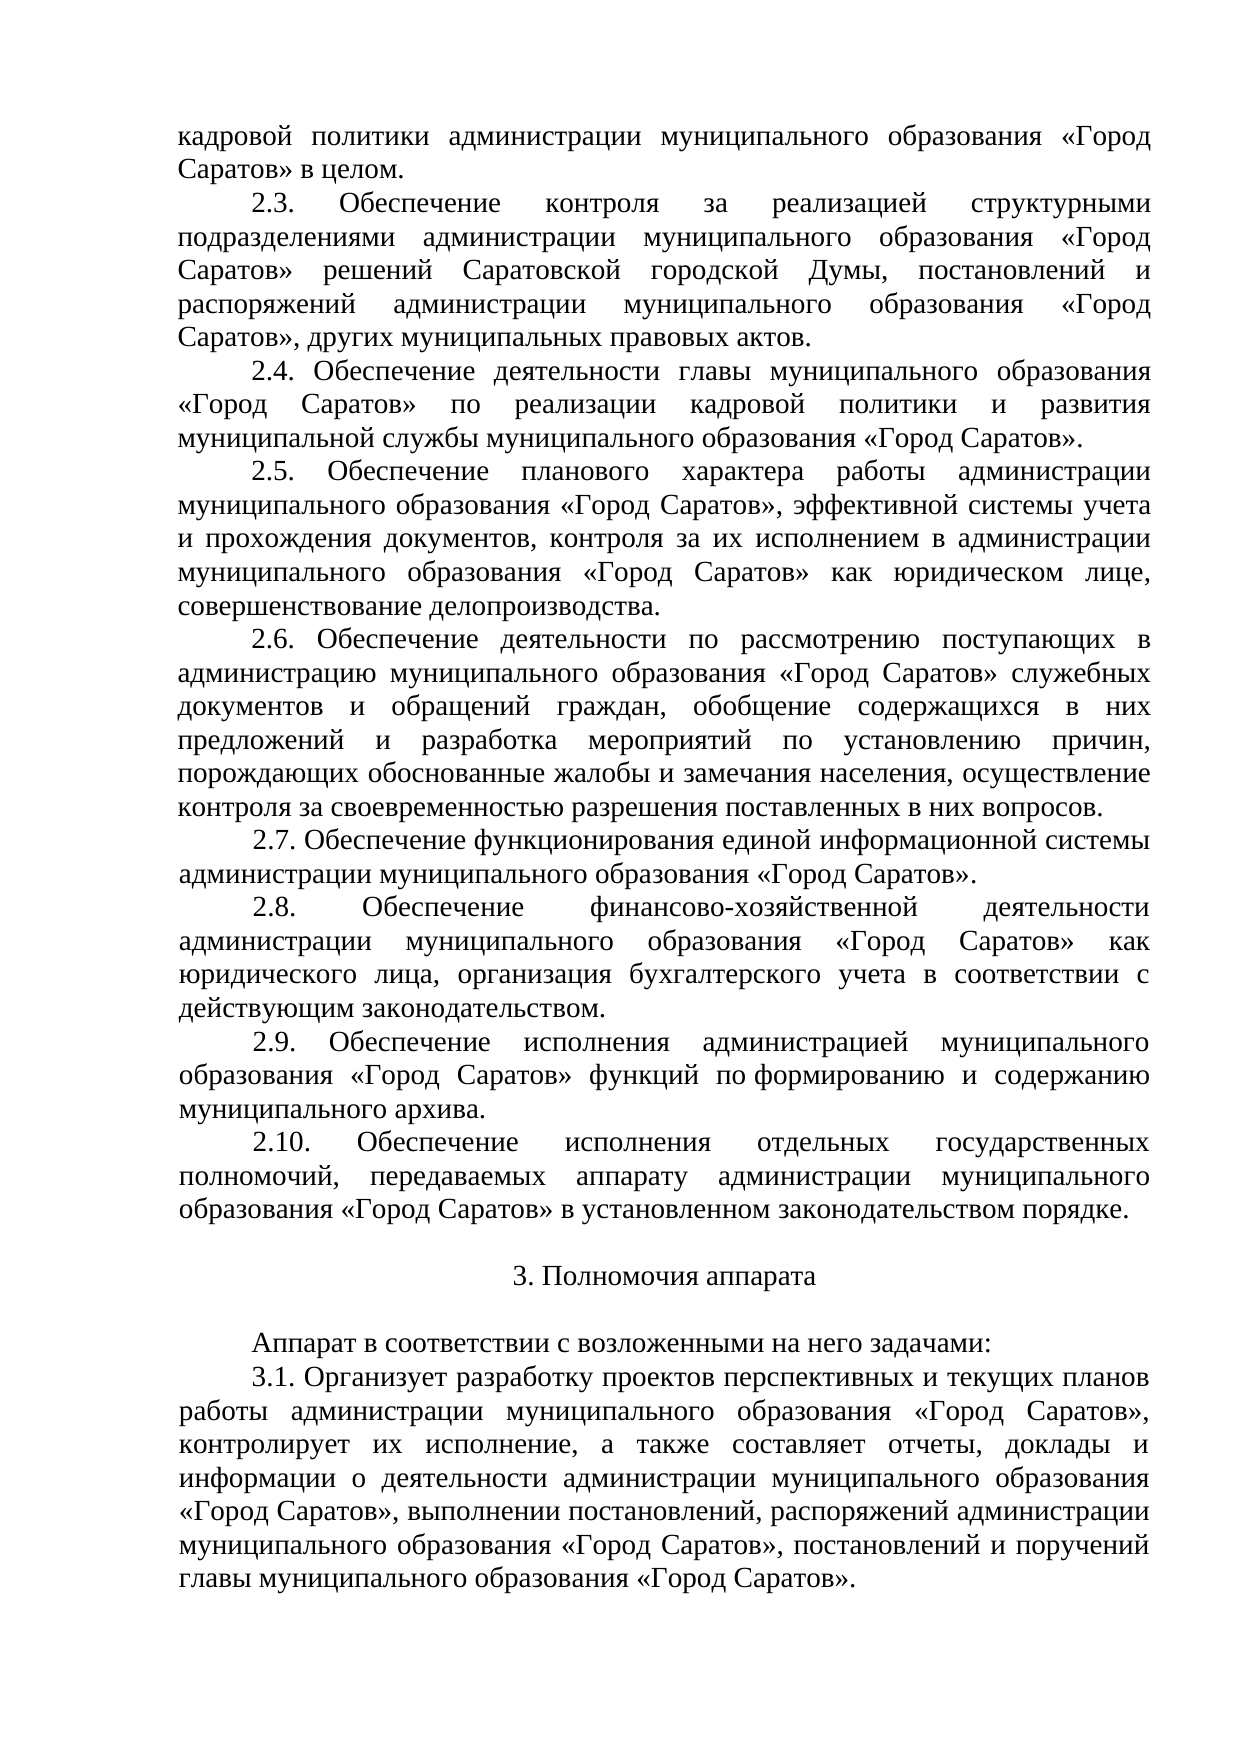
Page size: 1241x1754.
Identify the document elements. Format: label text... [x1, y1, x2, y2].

text 2.9. Обеспечение исполнения администрацией муниципального образования «Город Саратов» функций по формированию и содержанию муниципального архива. [179, 1024, 1150, 1124]
text 3. Полномочия аппарата [177, 1258, 1152, 1292]
text 2.5. Обеспечение планового характера работы администрации муниципального образования «Город Саратов», эффективной системы учета и прохождения документов, контроля за их исполнением в администрации муниципального образования «Город Саратов» как юридическом лице, совершенствование делопроизводства. [177, 453, 1152, 621]
text 2.6. Обеспечение деятельности по рассмотрению поступающих в администрацию муниципального образования «Город Саратов» служебных документов и обращений граждан, обобщение содержащихся в них предложений и разработка мероприятий по установлению причин, порождающих обоснованные жалобы и замечания населения, осуществление контроля за своевременностью разрешения поставленных в них вопросов. [177, 621, 1152, 822]
text 2.7. Обеспечение функционирования единой информационной системы администрации муниципального образования «Город Саратов». [179, 822, 1150, 889]
text 2.10. Обеспечение исполнения отдельных государственных полномочий, передаваемых аппарату администрации муниципального образования «Город Саратов» в установленном законодательством порядке. [179, 1124, 1150, 1225]
text 2.8. Обеспечение финансово-хозяйственной деятельности администрации муниципального образования «Город Саратов» как юридического лица, организация бухгалтерского учета в соответствии с действующим законодательством. [179, 889, 1150, 1024]
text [177, 118, 1152, 185]
text Аппарат в соответствии с возложенными на него задачами: [177, 1326, 1152, 1359]
text 2.3. Обеспечение контроля за реализацией структурными подразделениями администрации муниципального образования «Город Саратов» решений Саратовской городской Думы, постановлений и распоряжений администрации муниципального образования «Город Саратов», других муниципальных правовых актов. [177, 185, 1152, 353]
text 3.1. Организует разработку проектов перспективных и текущих планов работы администрации муниципального образования «Город Саратов», контролирует их исполнение, а также составляет отчеты, доклады и информации о деятельности администрации муниципального образования «Город Саратов», выполнении постановлений, распоряжений администрации муниципального образования «Город Саратов», постановлений и поручений главы муниципального образования «Город Саратов». [179, 1359, 1150, 1594]
text 2.4. Обеспечение деятельности главы муниципального образования «Город Саратов» по реализации кадровой политики и развития муниципальной службы муниципального образования «Город Саратов». [177, 353, 1152, 453]
